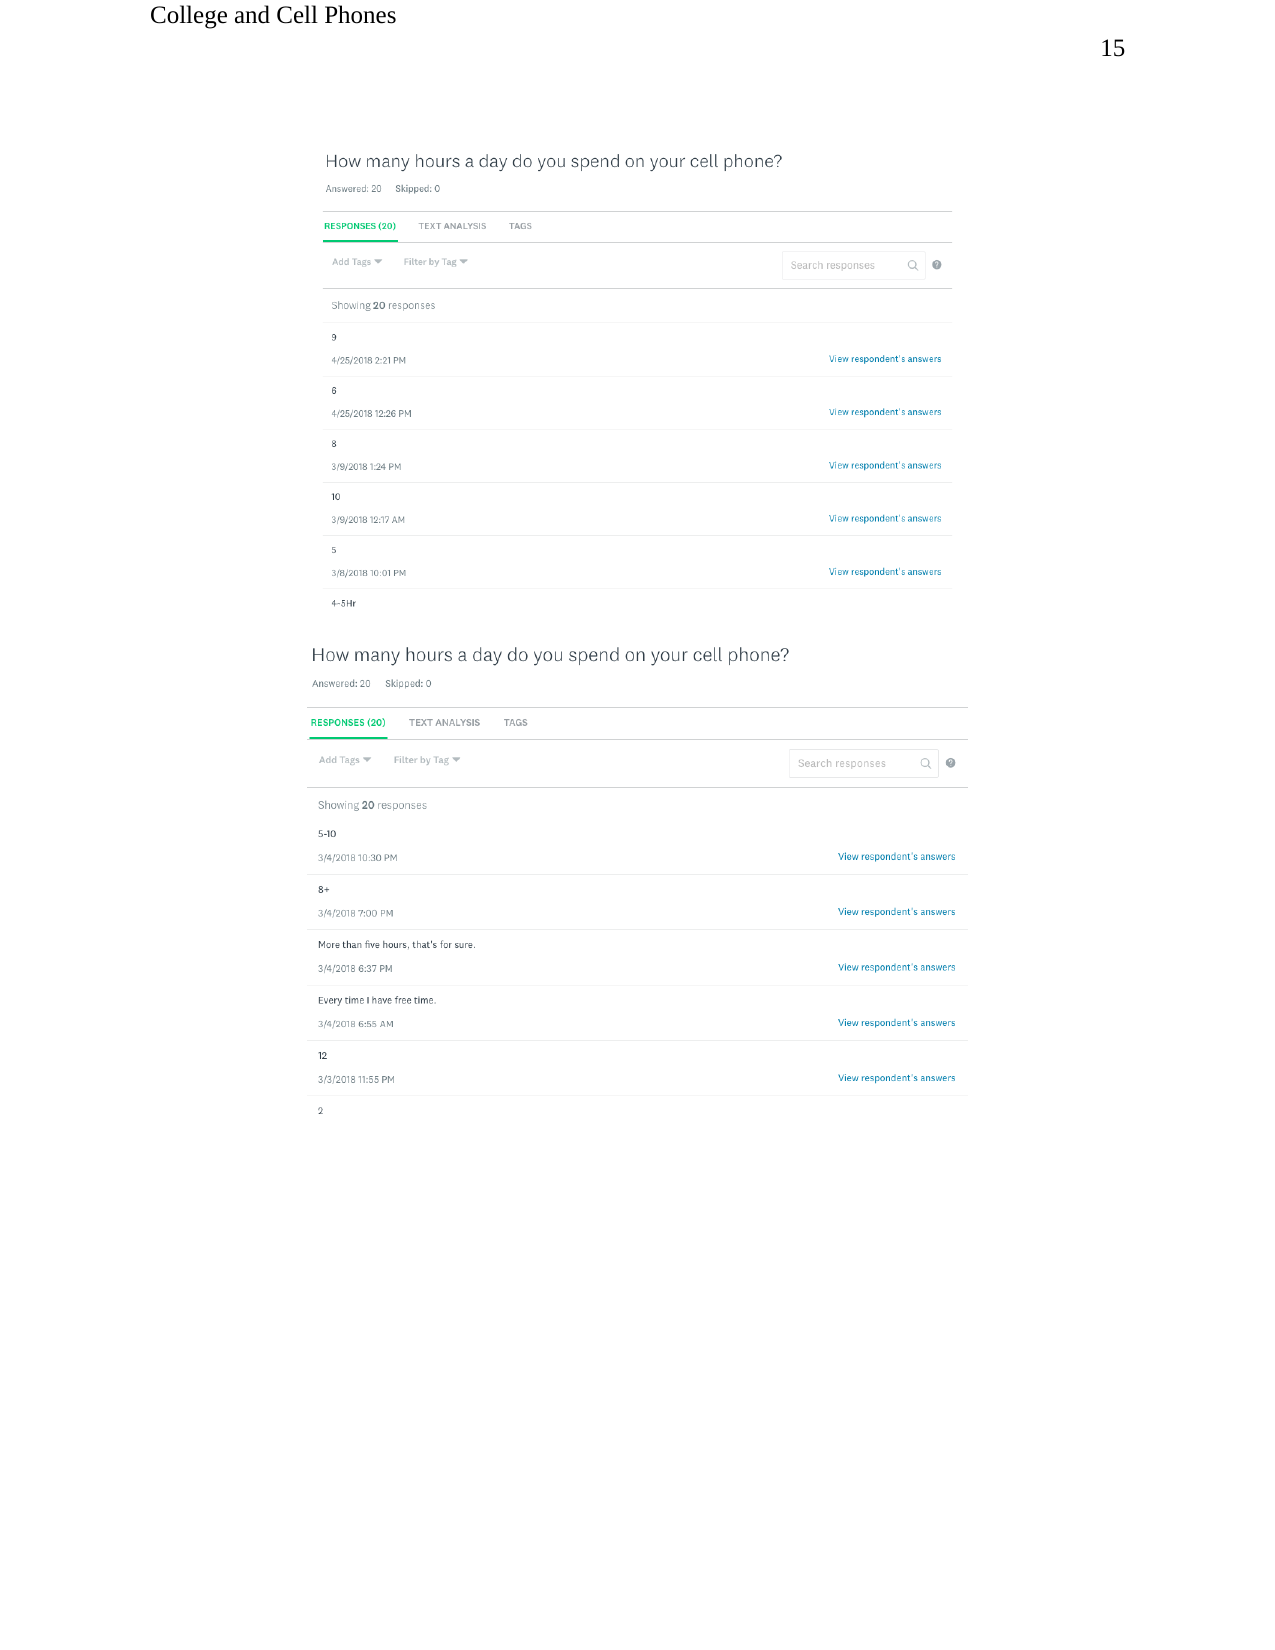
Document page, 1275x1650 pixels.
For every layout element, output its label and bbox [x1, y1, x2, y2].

picture [307, 150, 968, 1152]
